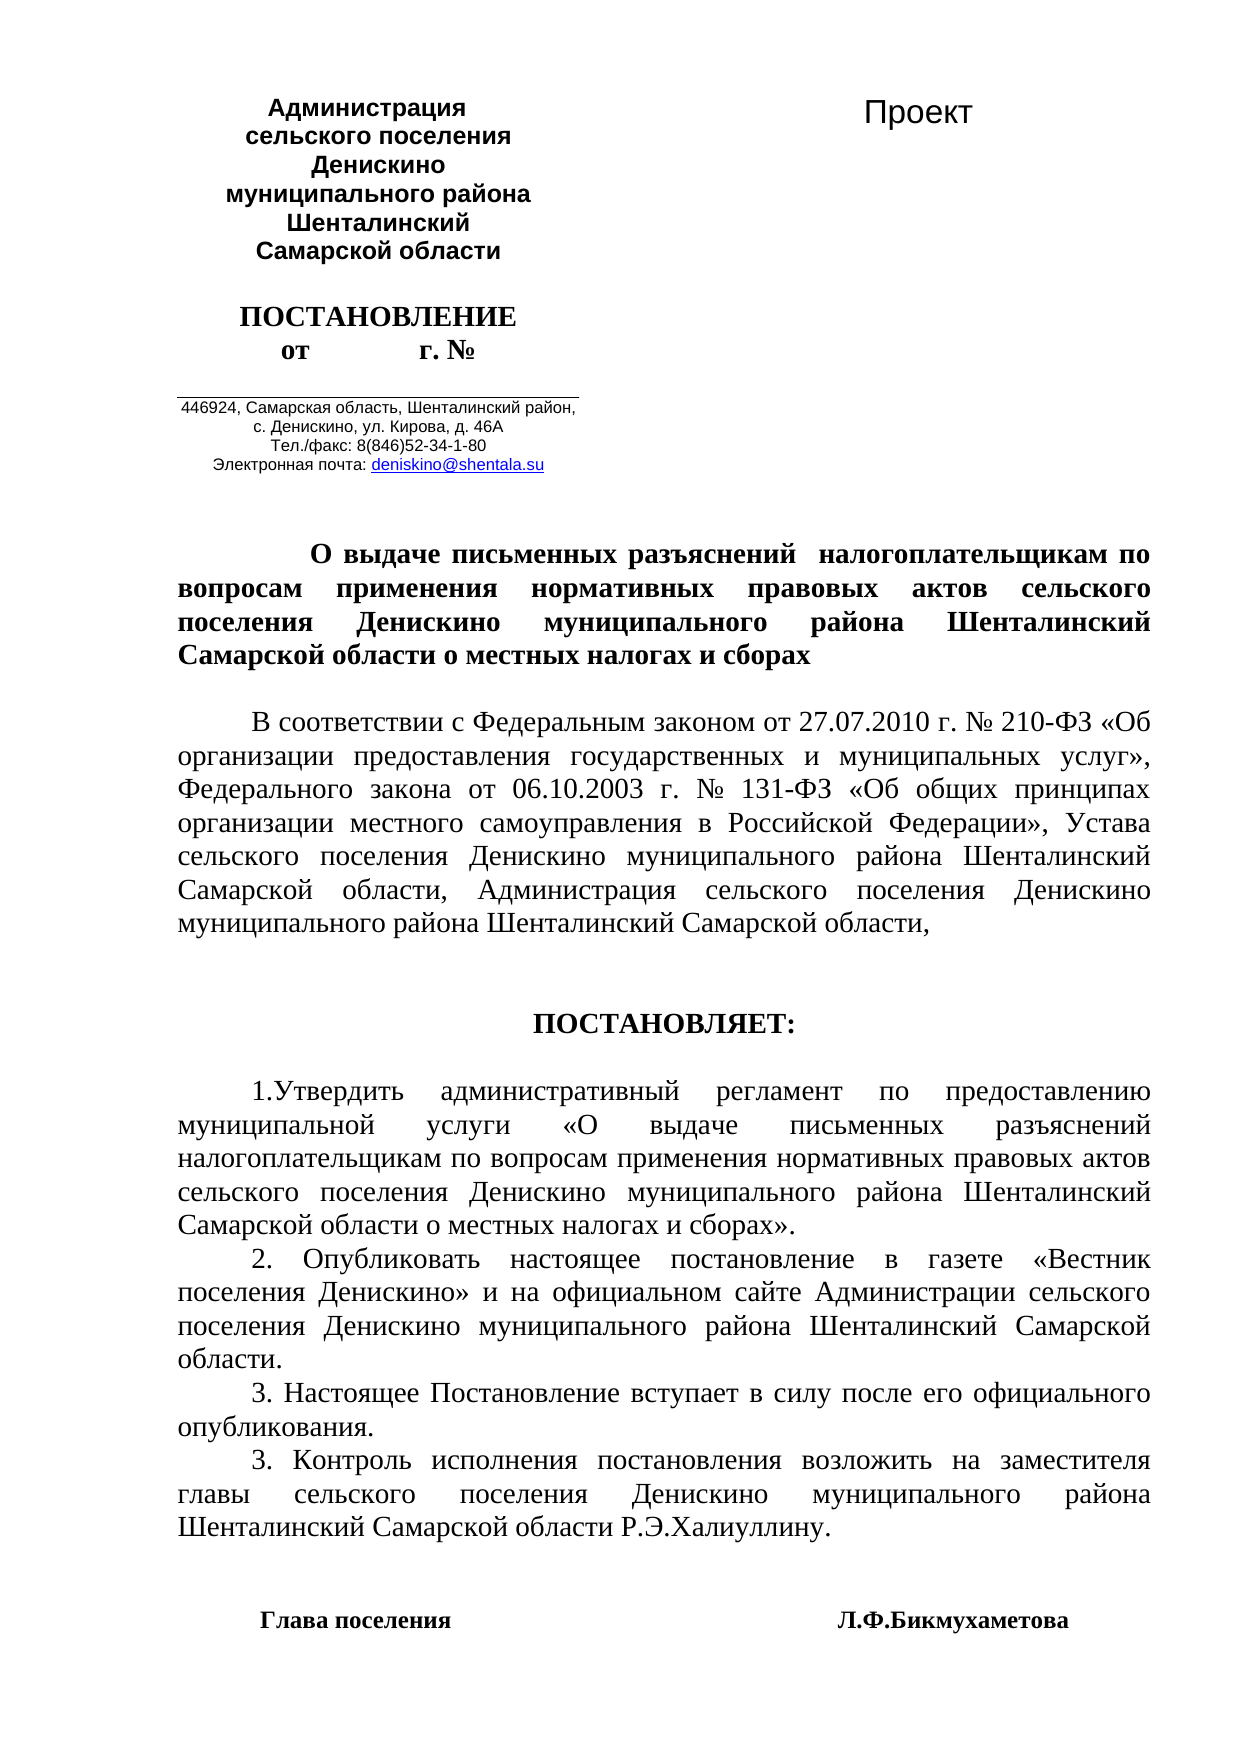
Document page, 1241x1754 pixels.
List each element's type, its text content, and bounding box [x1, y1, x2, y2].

text 3. Контроль исполнения постановления возложить на заместителя главы сельского поселения Денискино муниципального района Шенталинский Самарской области Р.Э.Халиуллину. [177, 1442, 1152, 1543]
text 1.Утвердить административный регламент по предоставлению муниципальной услуги «О выдаче письменных разъяснений налогоплательщикам по вопросам применения нормативных правовых актов сельского поселения Денискино муниципального района Шенталинский Самарской области о местных налогах и сборах». [177, 1073, 1152, 1241]
text О выдаче письменных разъяснений налогоплательщикам по вопросам применения нормативных правовых актов сельского поселения Денискино муниципального района Шенталинский Самарской области о местных налогах и сборах [177, 537, 1152, 671]
text ПОСТАНОВЛЯЕТ: [177, 1006, 1152, 1040]
text Глава поселения Л.Ф.Бикмухаметова [177, 1605, 1152, 1634]
text 3. Настоящее Постановление вступает в силу после его официального опубликования. [177, 1375, 1152, 1442]
table_header Администрация сельского поселения Денискино муниципального района Шенталинский Самарской области ПОСТАНОВЛЕНИЕ от г. № 446924, Самарская область, Шенталинский район, с. Денискино, ул. Кирова, д. 46А Тел./факс: 8(846)52-34-1-80 Электронная почта: deniskino@shentala.su [166, 93, 591, 503]
text 2. Опубликовать настоящее постановление в газете «Вестник поселения Денискино» и на официальном сайте Администрации сельского поселения Денискино муниципального района Шенталинский Самарской области. [177, 1241, 1152, 1375]
text В соответствии с Федеральным законом от 27.07.2010 г. № 210-ФЗ «Об организации предоставления государственных и муниципальных услуг», Федерального закона от 06.10.2003 г. № 131-ФЗ «Об общих принципах организации местного самоуправления в Российской Федерации», Устава сельского поселения Денискино муниципального района Шенталинский Самарской области, Администрация сельского поселения Денискино муниципального района Шенталинский Самарской области, [177, 704, 1152, 939]
table_header Проект [591, 93, 1171, 503]
